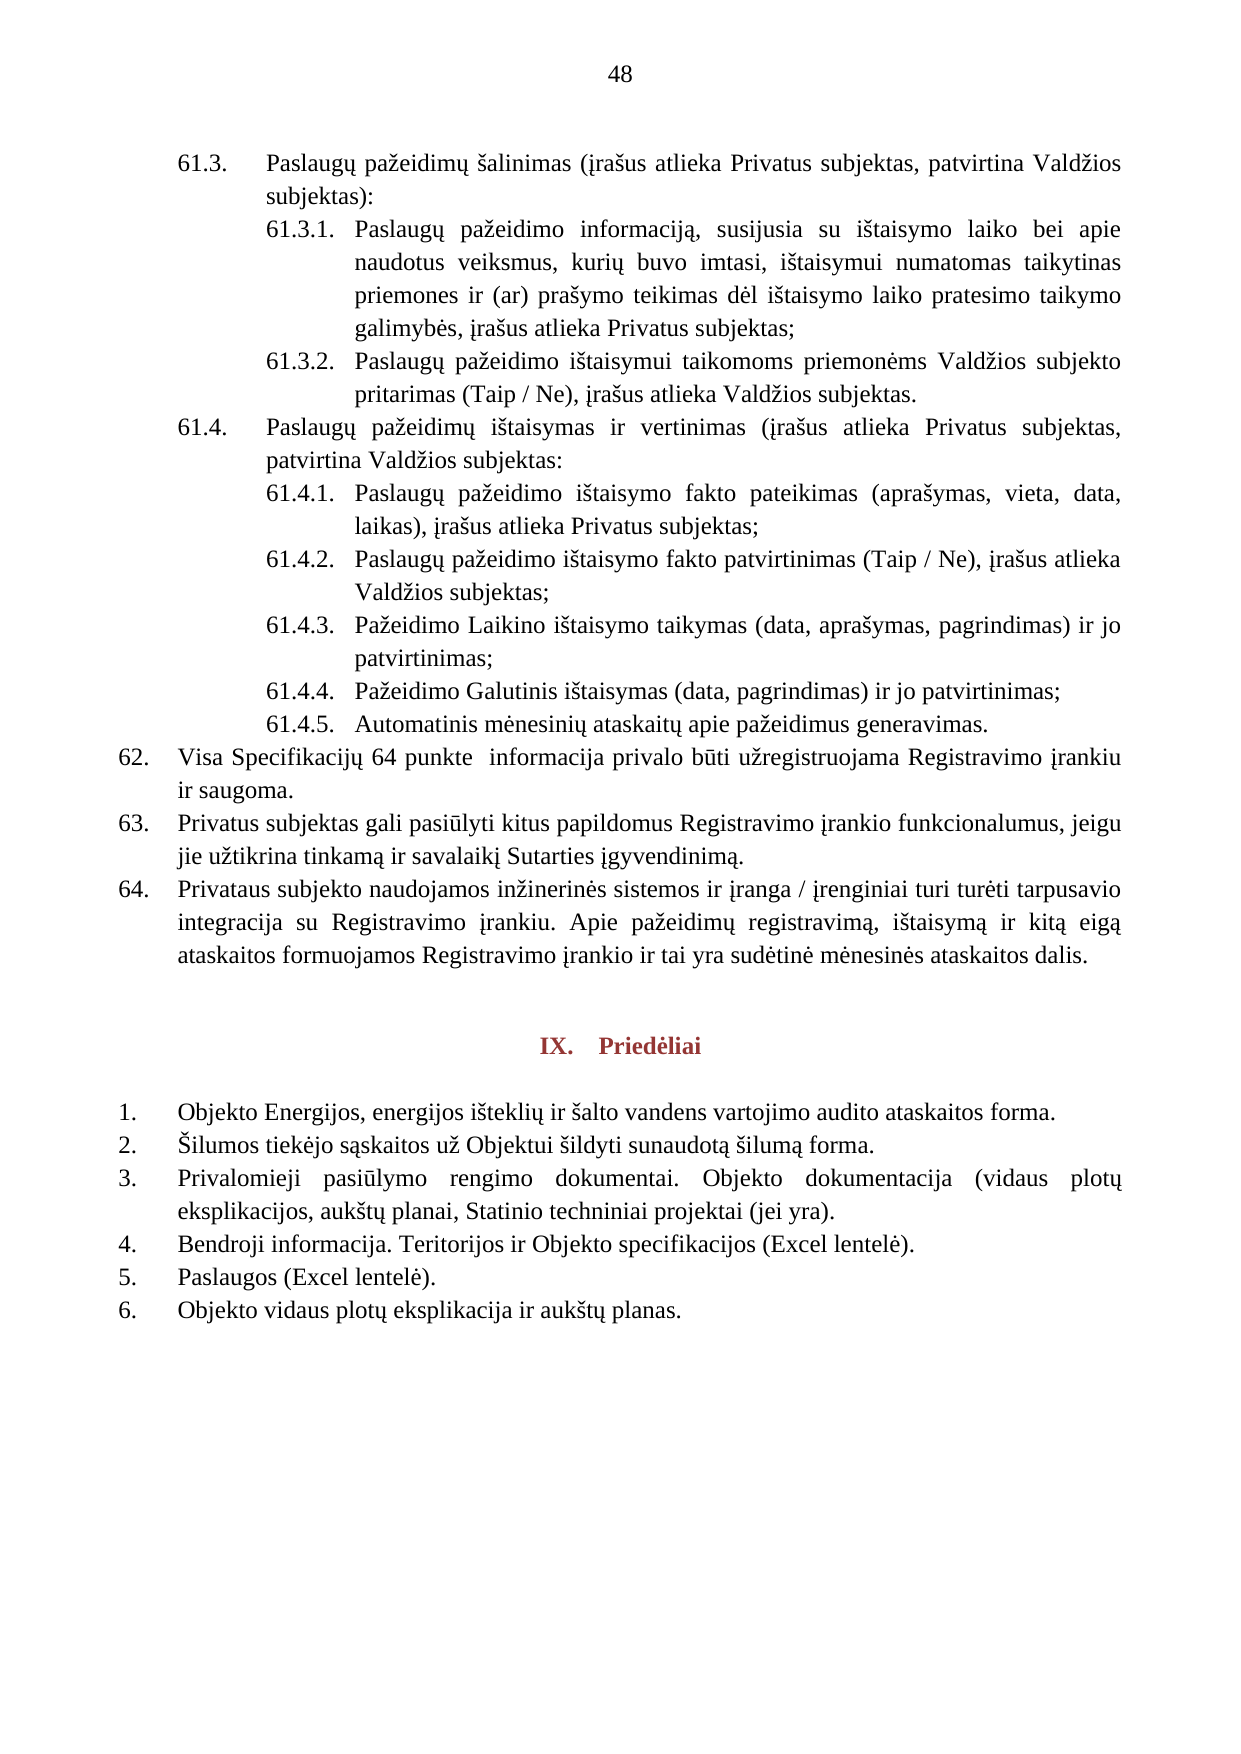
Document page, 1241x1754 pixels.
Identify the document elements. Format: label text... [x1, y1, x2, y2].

list Priedėliai [118, 1031, 1122, 1060]
list Objekto Energijos, energijos išteklių ir šalto vandens vartojimo audito ataskaitos forma. [118, 1097, 1122, 1126]
list Paslaugų pažeidimo ištaisymui taikomoms priemonėms Valdžios subjekto pritarimas (Taip / Ne), įrašus atlieka Valdžios subjektas. [266, 346, 1122, 408]
list Paslaugų pažeidimo ištaisymo fakto patvirtinimas (Taip / Ne), įrašus atlieka Valdžios subjektas; [266, 544, 1122, 606]
list Paslaugos (Excel lentelė). [118, 1262, 1122, 1291]
list Paslaugų pažeidimo ištaisymo fakto pateikimas (aprašymas, vieta, data, laikas), įrašus atlieka Privatus subjektas; [266, 478, 1122, 540]
list Pažeidimo Galutinis ištaisymas (data, pagrindimas) ir jo patvirtinimas; [266, 676, 1122, 705]
list Bendroji informacija. Teritorijos ir Objekto specifikacijos (Excel lentelė). [118, 1229, 1122, 1258]
list Paslaugų pažeidimų ištaisymas ir vertinimas (įrašus atlieka Privatus subjektas, patvirtina Valdžios subjektas: [177, 412, 1122, 474]
list Paslaugų pažeidimų šalinimas (įrašus atlieka Privatus subjektas, patvirtina Valdžios subjektas): [177, 148, 1122, 209]
list Privalomieji pasiūlymo rengimo dokumentai. Objekto dokumentacija (vidaus plotų eksplikacijos, aukštų planai, Statinio techniniai projektai (jei yra). [118, 1163, 1122, 1225]
list Paslaugų pažeidimo informaciją, susijusia su ištaisymo laiko bei apie naudotus veiksmus, kurių buvo imtasi, ištaisymui numatomas taikytinas priemones ir (ar) prašymo teikimas dėl ištaisymo laiko pratesimo taikymo galimybės, įrašus atlieka Privatus subjektas; [266, 214, 1122, 342]
list Objekto vidaus plotų eksplikacija ir aukštų planas. [118, 1295, 1122, 1324]
list Visa Specifikacijų 64 punkte informacija privalo būti užregistruojama Registravimo įrankiu ir saugoma. [118, 742, 1122, 804]
list Privatus subjektas gali pasiūlyti kitus papildomus Registravimo įrankio funkcionalumus, jeigu jie užtikrina tinkamą ir savalaikį Sutarties įgyvendinimą. [118, 808, 1122, 870]
list Pažeidimo Laikino ištaisymo taikymas (data, aprašymas, pagrindimas) ir jo patvirtinimas; [266, 610, 1122, 672]
list Privataus subjekto naudojamos inžinerinės sistemos ir įranga / įrenginiai turi turėti tarpusavio integracija su Registravimo įrankiu. Apie pažeidimų registravimą, ištaisymą ir kitą eigą ataskaitos formuojamos Registravimo įrankio ir tai yra sudėtinė mėnesinės ataskaitos dalis. [118, 874, 1122, 969]
list Automatinis mėnesinių ataskaitų apie pažeidimus generavimas. [266, 709, 1122, 738]
list Šilumos tiekėjo sąskaitos už Objektui šildyti sunaudotą šilumą forma. [118, 1130, 1122, 1159]
